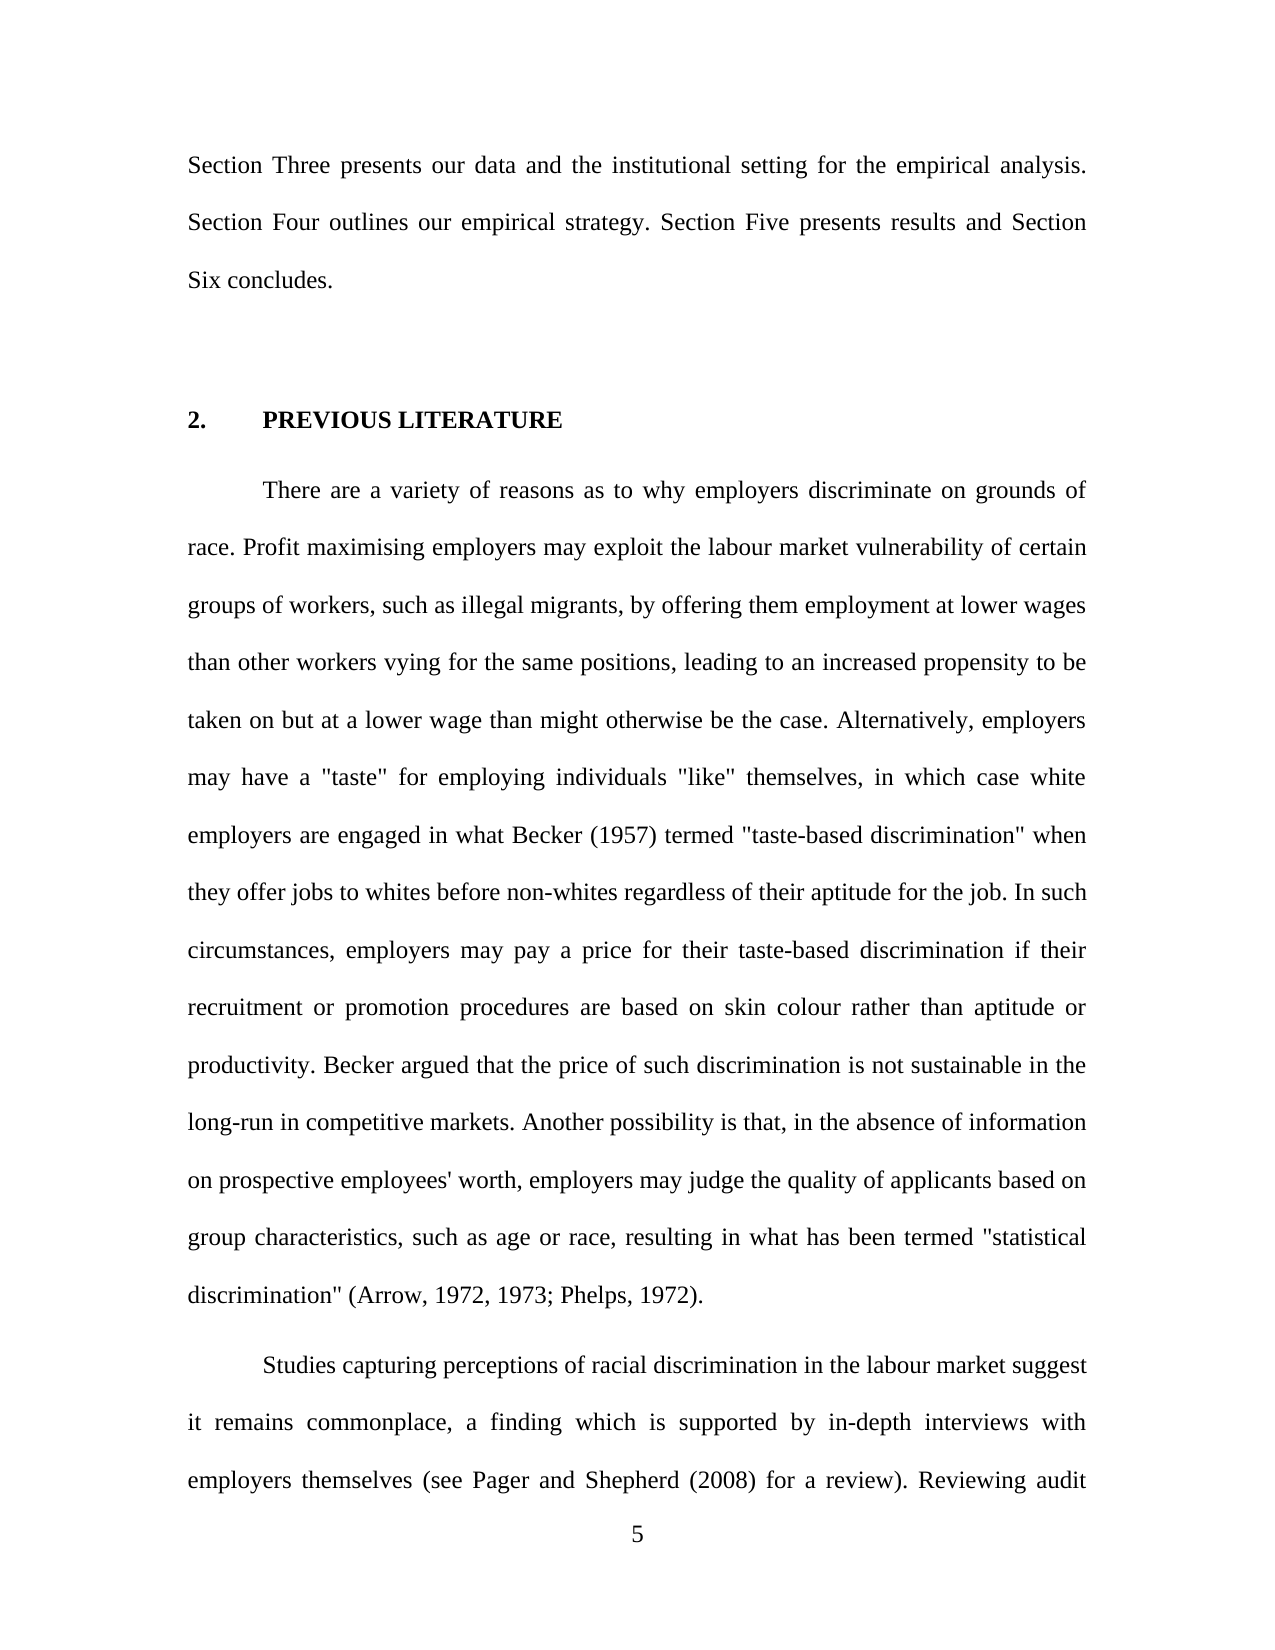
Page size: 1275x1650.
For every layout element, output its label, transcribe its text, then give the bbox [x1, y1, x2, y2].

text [187, 150, 1087, 294]
text There are a variety of reasons as to why employers discriminate on grounds of race. Profit maximising employers may exploit the labour market vulnerability of certain groups of workers, such as illegal migrants, by offering them employment at lower wages than other workers vying for the same positions, leading to an increased propensity to be taken on but at a lower wage than might otherwise be the case. Alternatively, employers may have a "taste" for employing individuals "like" themselves, in which case white employers are engaged in what Becker (1957) termed "taste-based discrimination" when they offer jobs to whites before non-whites regardless of their aptitude for the job. In such circumstances, employers may pay a price for their taste-based discrimination if their recruitment or promotion procedures are based on skin colour rather than aptitude or productivity. Becker argued that the price of such discrimination is not sustainable in the long-run in competitive markets. Another possibility is that, in the absence of information on prospective employees' worth, employers may judge the quality of applicants based on group characteristics, such as age or race, resulting in what has been termed "statistical discrimination" (Arrow, 1972, 1973; Phelps, 1972). [187, 475, 1087, 1309]
text 2. PREVIOUS LITERATURE [187, 405, 1087, 434]
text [187, 1350, 1087, 1494]
